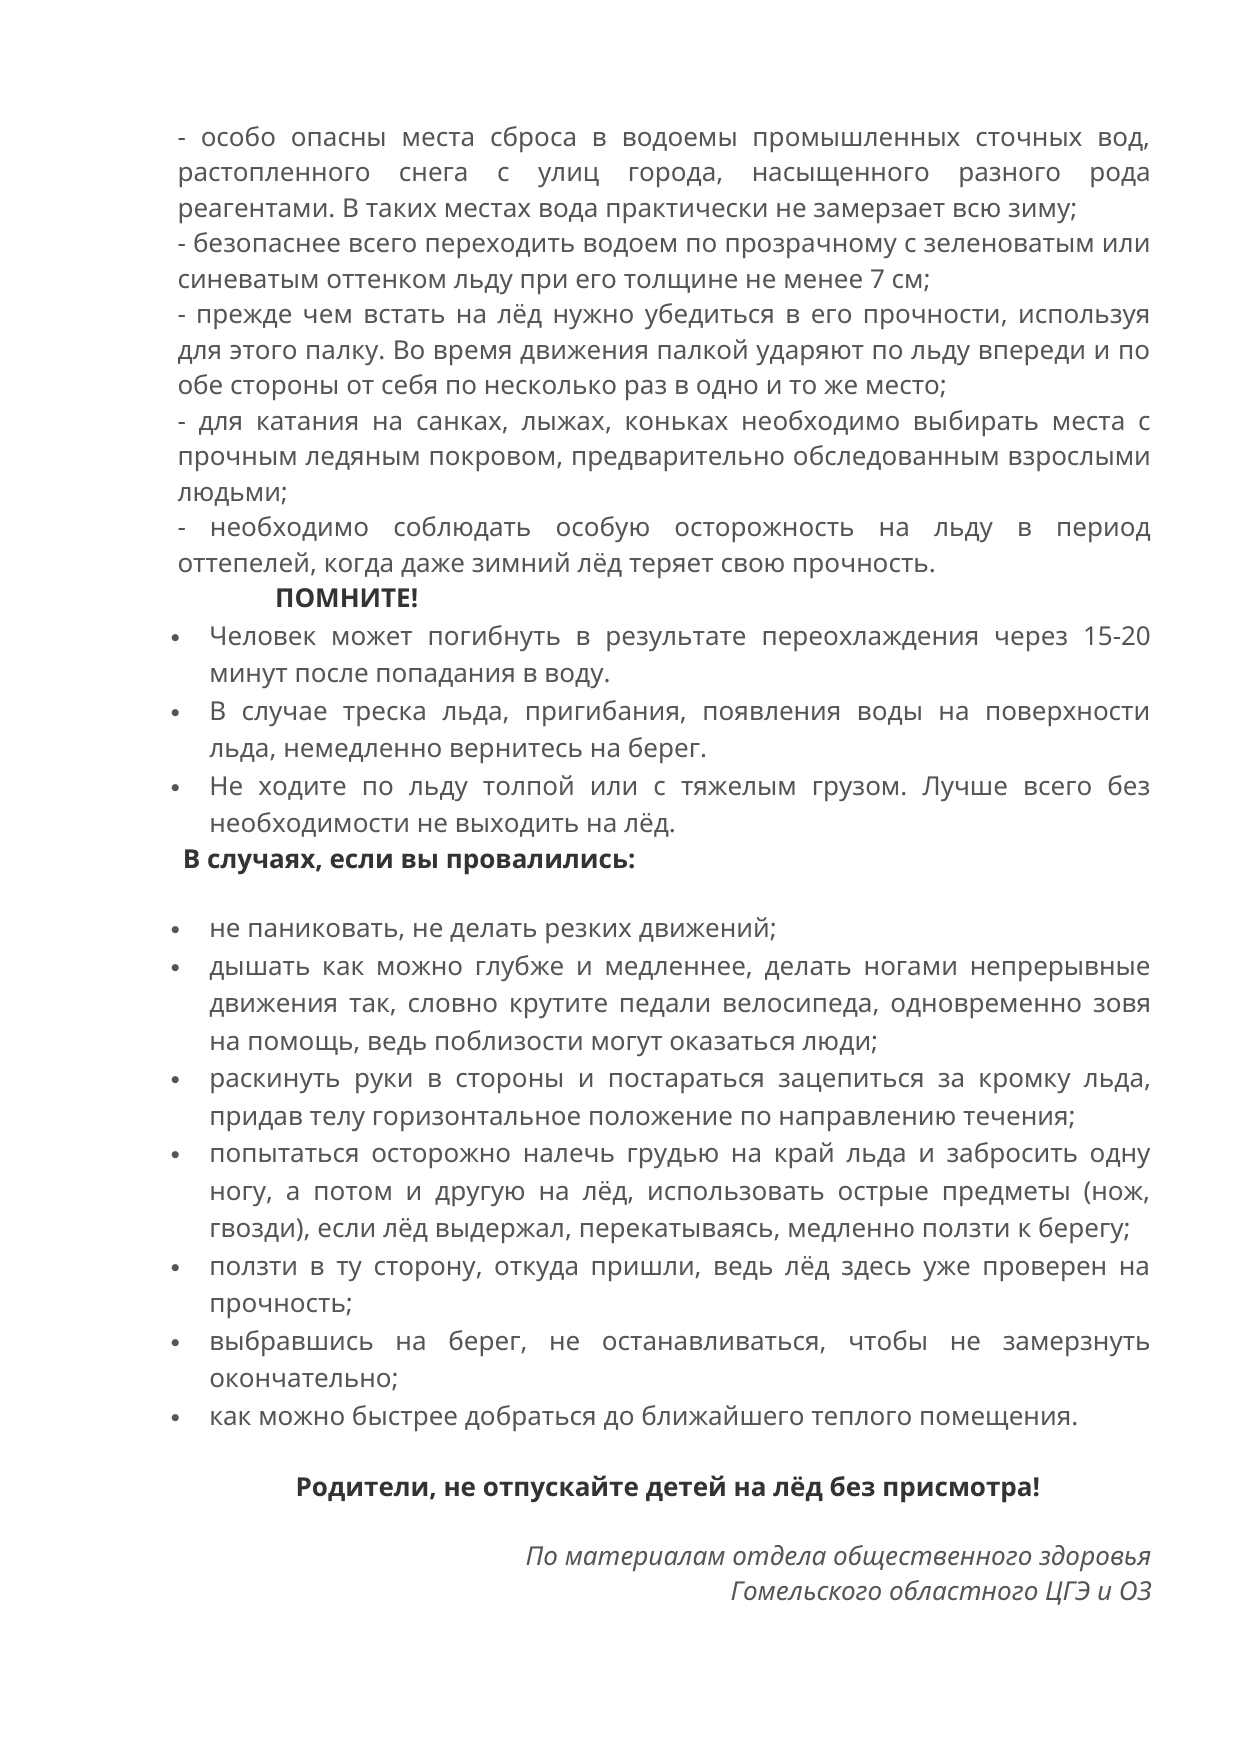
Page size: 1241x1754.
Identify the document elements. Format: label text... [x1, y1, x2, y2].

text - для катания на санках, лыжах, коньках необходимо выбирать места с прочным ледяным покровом, предварительно обследованным взрослыми людьми; [177, 402, 1152, 509]
text - необходимо соблюдать особую осторожность на льду в период оттепелей, когда даже зимний лёд теряет свою прочность. [177, 509, 1152, 580]
text По материалам отдела общественного здоровья Гомельского областного ЦГЭ и ОЗ [177, 1537, 1152, 1608]
list ползти в ту сторону, откуда пришли, ведь лёд здесь уже проверен на прочность; [172, 1245, 1152, 1320]
text - прежде чем встать на лёд нужно убедиться в его прочности, используя для этого палку. Во время движения палкой ударяют по льду впереди и по обе стороны от себя по несколько раз в одно и то же место; [177, 296, 1152, 402]
list как можно быстрее добраться до ближайшего теплого помещения. [172, 1395, 1152, 1433]
text - особо опасны места сброса в водоемы промышленных сточных вод, растопленного снега с улиц города, насыщенного разного рода реагентами. В таких местах вода практически не замерзает всю зиму; [177, 118, 1152, 225]
text ПОМНИТЕ! [268, 580, 1152, 615]
list попытаться осторожно налечь грудью на край льда и забросить одну ногу, а потом и другую на лёд, использовать острые предметы (нож, гвозди), если лёд выдержал, перекатываясь, медленно ползти к берегу; [172, 1133, 1152, 1245]
list раскинуть руки в стороны и постараться зацепиться за кромку льда, придав телу горизонтальное положение по направлению течения; [172, 1058, 1152, 1133]
list В случае треска льда, пригибания, появления воды на поверхности льда, немедленно вернитесь на берег. [172, 690, 1152, 765]
list дышать как можно глубже и медленнее, делать ногами непрерывные движения так, словно крутите педали велосипеда, одновременно зовя на помощь, ведь поблизости могут оказаться люди; [172, 945, 1152, 1058]
text В случаях, если вы провалились: [177, 840, 1152, 876]
list не паниковать, не делать резких движений; [172, 908, 1152, 945]
list Не ходите по льду толпой или с тяжелым грузом. Лучше всего без необходимости не выходить на лёд. [172, 765, 1152, 840]
list Человек может погибнуть в результате переохлаждения через 15-20 минут после попадания в воду. [172, 615, 1152, 690]
list выбравшись на берег, не останавливаться, чтобы не замерзнуть окончательно; [172, 1320, 1152, 1395]
text Родители, не отпускайте детей на лёд без присмотра! [177, 1468, 1152, 1504]
text - безопаснее всего переходить водоем по прозрачному с зеленоватым или синеватым оттенком льду при его толщине не менее 7 см; [177, 225, 1152, 296]
